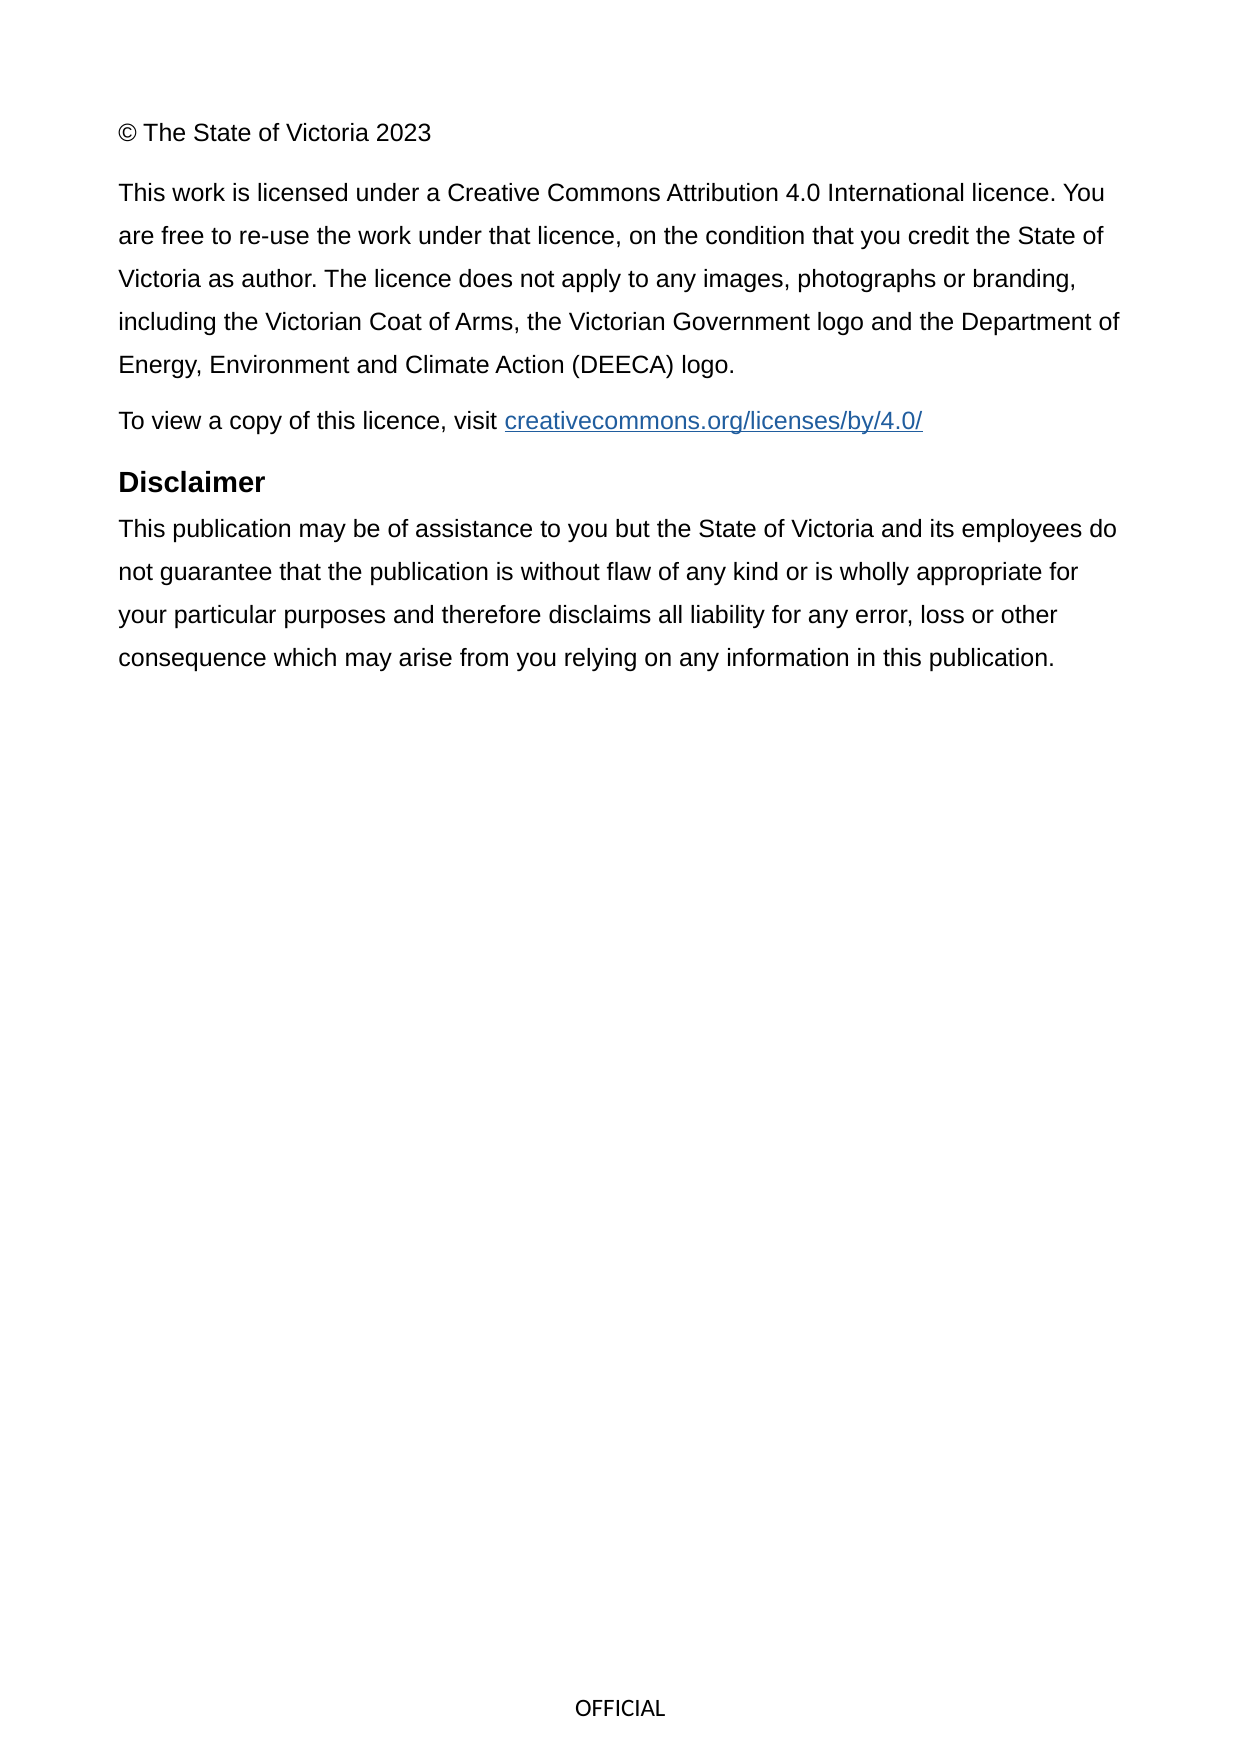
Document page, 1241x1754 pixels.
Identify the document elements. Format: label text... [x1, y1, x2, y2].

text This publication may be of assistance to you but the State of Victoria and its employees do not guarantee that the publication is without flaw of any kind or is wholly appropriate for your particular purposes and therefore disclaims all liability for any error, loss or other consequence which may arise from you relying on any information in this publication. [118, 514, 1122, 672]
text To view a copy of this licence, visit creativecommons.org/licenses/by/4.0/ [118, 406, 1122, 434]
text © The State of Victoria 2023 [118, 118, 1122, 147]
subtitle Disclaimer [118, 465, 1122, 499]
text This work is licensed under a Creative Commons Attribution 4.0 International licence. You are free to re-use the work under that licence, on the condition that you credit the State of Victoria as author. The licence does not apply to any images, photographs or branding, including the Victorian Coat of Arms, the Victorian Government logo and the Department of Energy, Environment and Climate Action (DEECA) logo. [118, 178, 1122, 379]
